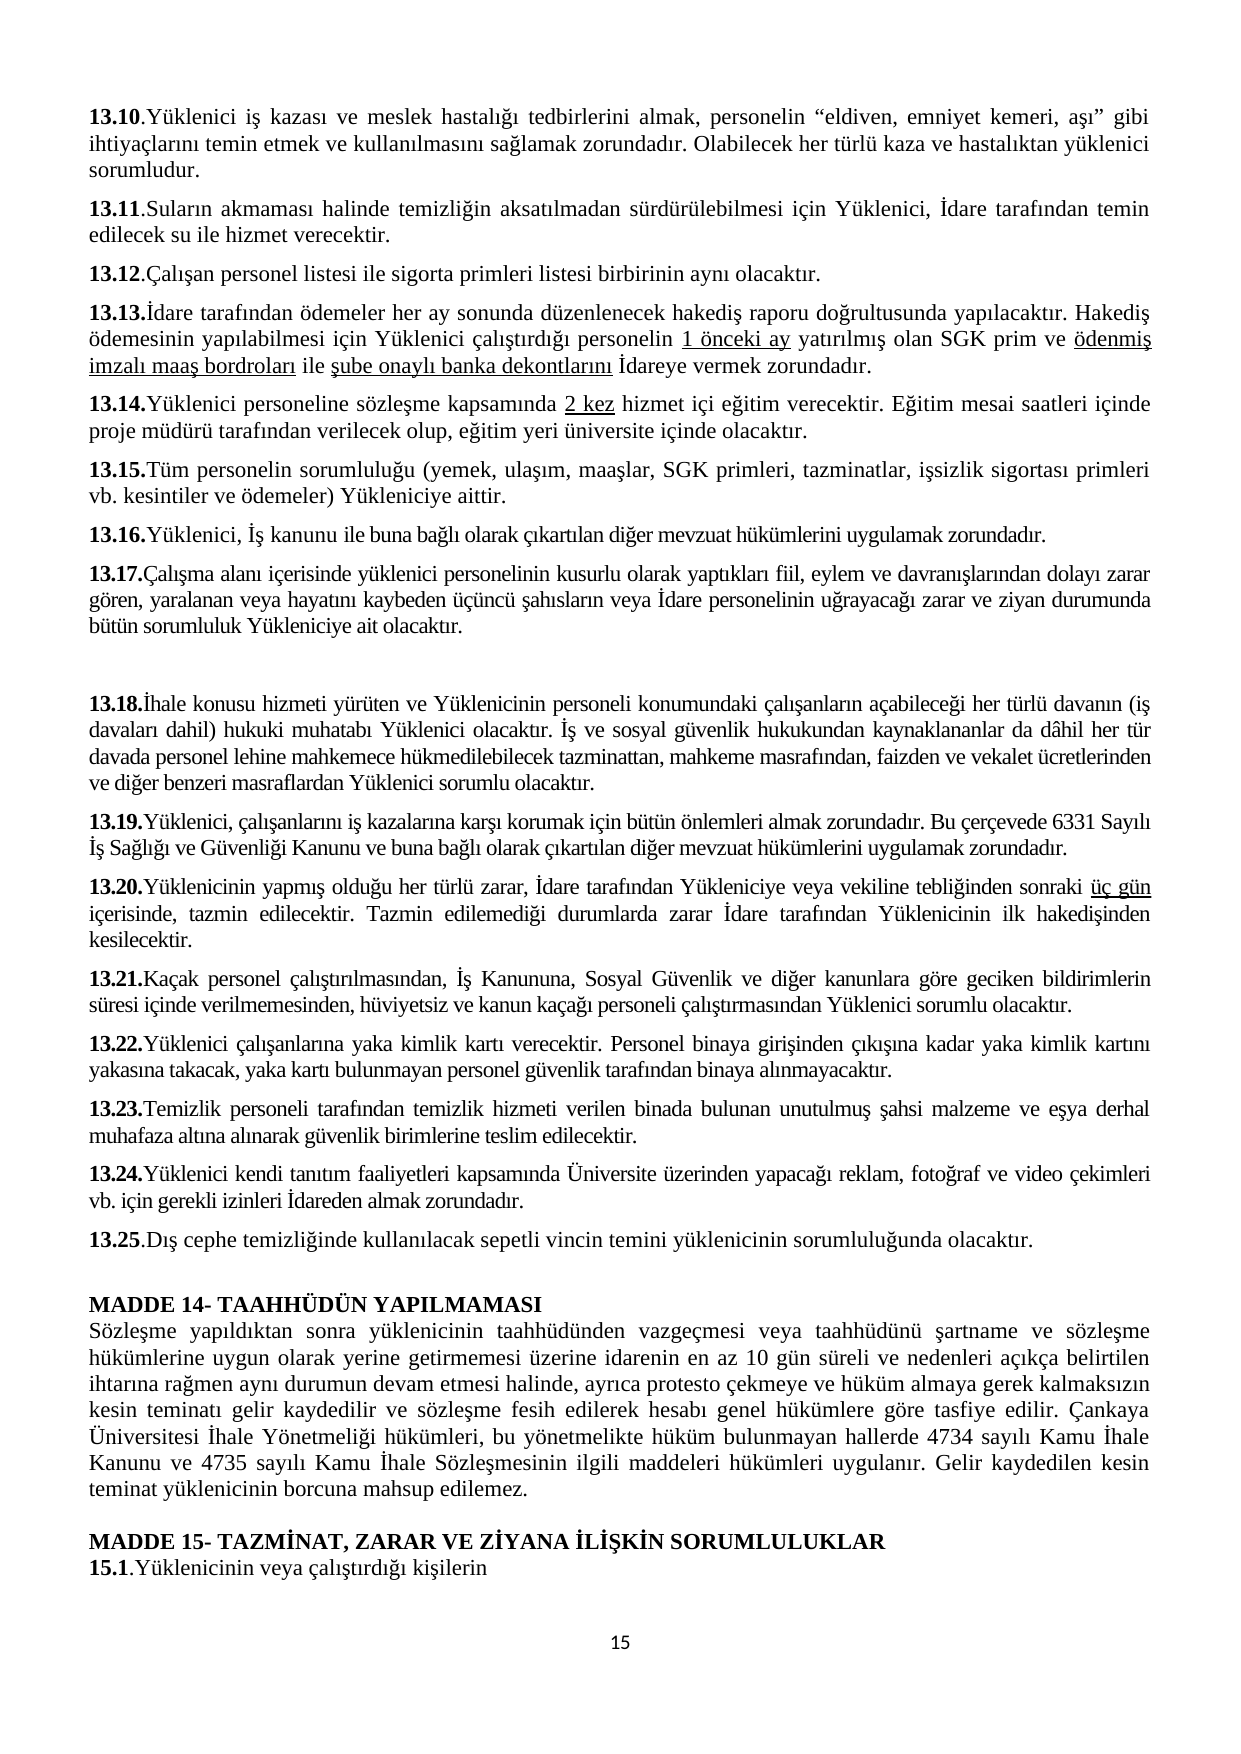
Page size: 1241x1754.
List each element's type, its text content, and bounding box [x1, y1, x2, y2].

text 13.19.Yüklenici, çalışanlarını iş kazalarına karşı korumak için bütün önlemleri almak zorundadır. Bu çerçevede 6331 Sayılı İş Sağlığı ve Güvenliği Kanunu ve buna bağlı olarak çıkartılan diğer mevzuat hükümlerini uygulamak zorundadır. [89, 808, 1152, 861]
text 13.12.Çalışan personel listesi ile sigorta primleri listesi birbirinin aynı olacaktır. [89, 260, 1152, 286]
text 13.25.Dış cephe temizliğinde kullanılacak sepetli vincin temini yüklenicinin sorumluluğunda olacaktır. [89, 1226, 1152, 1252]
text 13.16.Yüklenici, İş kanunu ile buna bağlı olarak çıkartılan diğer mevzuat hükümlerini uygulamak zorundadır. [89, 521, 1152, 547]
text 13.11.Suların akmaması halinde temizliğin aksatılmadan sürdürülebilmesi için Yüklenici, İdare tarafından temin edilecek su ile hizmet verecektir. [89, 195, 1152, 248]
text MADDE 14- TAAHHÜDÜN YAPILMAMASI [89, 1291, 1152, 1317]
text 13.10.Yüklenici iş kazası ve meslek hastalığı tedbirlerini almak, personelin “eldiven, emniyet kemeri, aşı” gibi ihtiyaçlarını temin etmek ve kullanılmasını sağlamak zorundadır. Olabilecek her türlü kaza ve hastalıktan yüklenici sorumludur. [89, 103, 1152, 182]
text 13.23.Temizlik personeli tarafından temizlik hizmeti verilen binada bulunan unutulmuş şahsi malzeme ve eşya derhal muhafaza altına alınarak güvenlik birimlerine teslim edilecektir. [89, 1095, 1152, 1148]
text 13.18.İhale konusu hizmeti yürüten ve Yüklenicinin personeli konumundaki çalışanların açabileceği her türlü davanın (iş davaları dahil) hukuki muhatabı Yüklenici olacaktır. İş ve sosyal güvenlik hukukundan kaynaklananlar da dâhil her tür davada personel lehine mahkemece hükmedilebilecek tazminattan, mahkeme masrafından, faizden ve vekalet ücretlerinden ve diğer benzeri masraflardan Yüklenici sorumlu olacaktır. [89, 690, 1152, 796]
text MADDE 15- TAZMİNAT, ZARAR VE ZİYANA İLİŞKİN SORUMLULUKLAR [89, 1528, 1152, 1554]
text 15.1.Yüklenicinin veya çalıştırdığı kişilerin [89, 1554, 1152, 1581]
text 13.21.Kaçak personel çalıştırılmasından, İş Kanununa, Sosyal Güvenlik ve diğer kanunlara göre geciken bildirimlerin süresi içinde verilmemesinden, hüviyetsiz ve kanun kaçağı personeli çalıştırmasından Yüklenici sorumlu olacaktır. [89, 965, 1152, 1018]
text 13.14.Yüklenici personeline sözleşme kapsamında 2 kez hizmet içi eğitim verecektir. Eğitim mesai saatleri içinde proje müdürü tarafından verilecek olup, eğitim yeri üniversite içinde olacaktır. [89, 391, 1152, 443]
text 13.24.Yüklenici kendi tanıtım faaliyetleri kapsamında Üniversite üzerinden yapacağı reklam, fotoğraf ve video çekimleri vb. için gerekli izinleri İdareden almak zorundadır. [89, 1161, 1152, 1213]
text Sözleşme yapıldıktan sonra yüklenicinin taahhüdünden vazgeçmesi veya taahhüdünü şartname ve sözleşme hükümlerine uygun olarak yerine getirmemesi üzerine idarenin en az 10 gün süreli ve nedenleri açıkça belirtilen ihtarına rağmen aynı durumun devam etmesi halinde, ayrıca protesto çekmeye ve hüküm almaya gerek kalmaksızın kesin teminatı gelir kaydedilir ve sözleşme fesih edilerek hesabı genel hükümlere göre tasfiye edilir. Çankaya Üniversitesi İhale Yönetmeliği hükümleri, bu yönetmelikte hüküm bulunmayan hallerde 4734 sayılı Kamu İhale Kanunu ve 4735 sayılı Kamu İhale Sözleşmesinin ilgili maddeleri hükümleri uygulanır. Gelir kaydedilen kesin teminat yüklenicinin borcuna mahsup edilemez. [89, 1317, 1152, 1502]
text 13.22.Yüklenici çalışanlarına yaka kimlik kartı verecektir. Personel binaya girişinden çıkışına kadar yaka kimlik kartını yakasına takacak, yaka kartı bulunmayan personel güvenlik tarafından binaya alınmayacaktır. [89, 1030, 1152, 1083]
text 13.15.Tüm personelin sorumluluğu (yemek, ulaşım, maaşlar, SGK primleri, tazminatlar, işsizlik sigortası primleri vb. kesintiler ve ödemeler) Yükleniciye aittir. [89, 456, 1152, 508]
text 13.13.İdare tarafından ödemeler her ay sonunda düzenlenecek hakediş raporu doğrultusunda yapılacaktır. Hakediş ödemesinin yapılabilmesi için Yüklenici çalıştırdığı personelin 1 önceki ay yatırılmış olan SGK prim ve ödenmiş imzalı maaş bordroları ile şube onaylı banka dekontlarını İdareye vermek zorundadır. [89, 299, 1152, 378]
text 13.17.Çalışma alanı içerisinde yüklenici personelinin kusurlu olarak yaptıkları fiil, eylem ve davranışlarından dolayı zarar gören, yaralanan veya hayatını kaybeden üçüncü şahısların veya İdare personelinin uğrayacağı zarar ve ziyan durumunda bütün sorumluluk Yükleniciye ait olacaktır. [89, 560, 1152, 639]
text 13.20.Yüklenicinin yapmış olduğu her türlü zarar, İdare tarafından Yükleniciye veya vekiline tebliğinden sonraki üç gün içerisinde, tazmin edilecektir. Tazmin edilemediği durumlarda zarar İdare tarafından Yüklenicinin ilk hakedişinden kesilecektir. [89, 873, 1152, 952]
